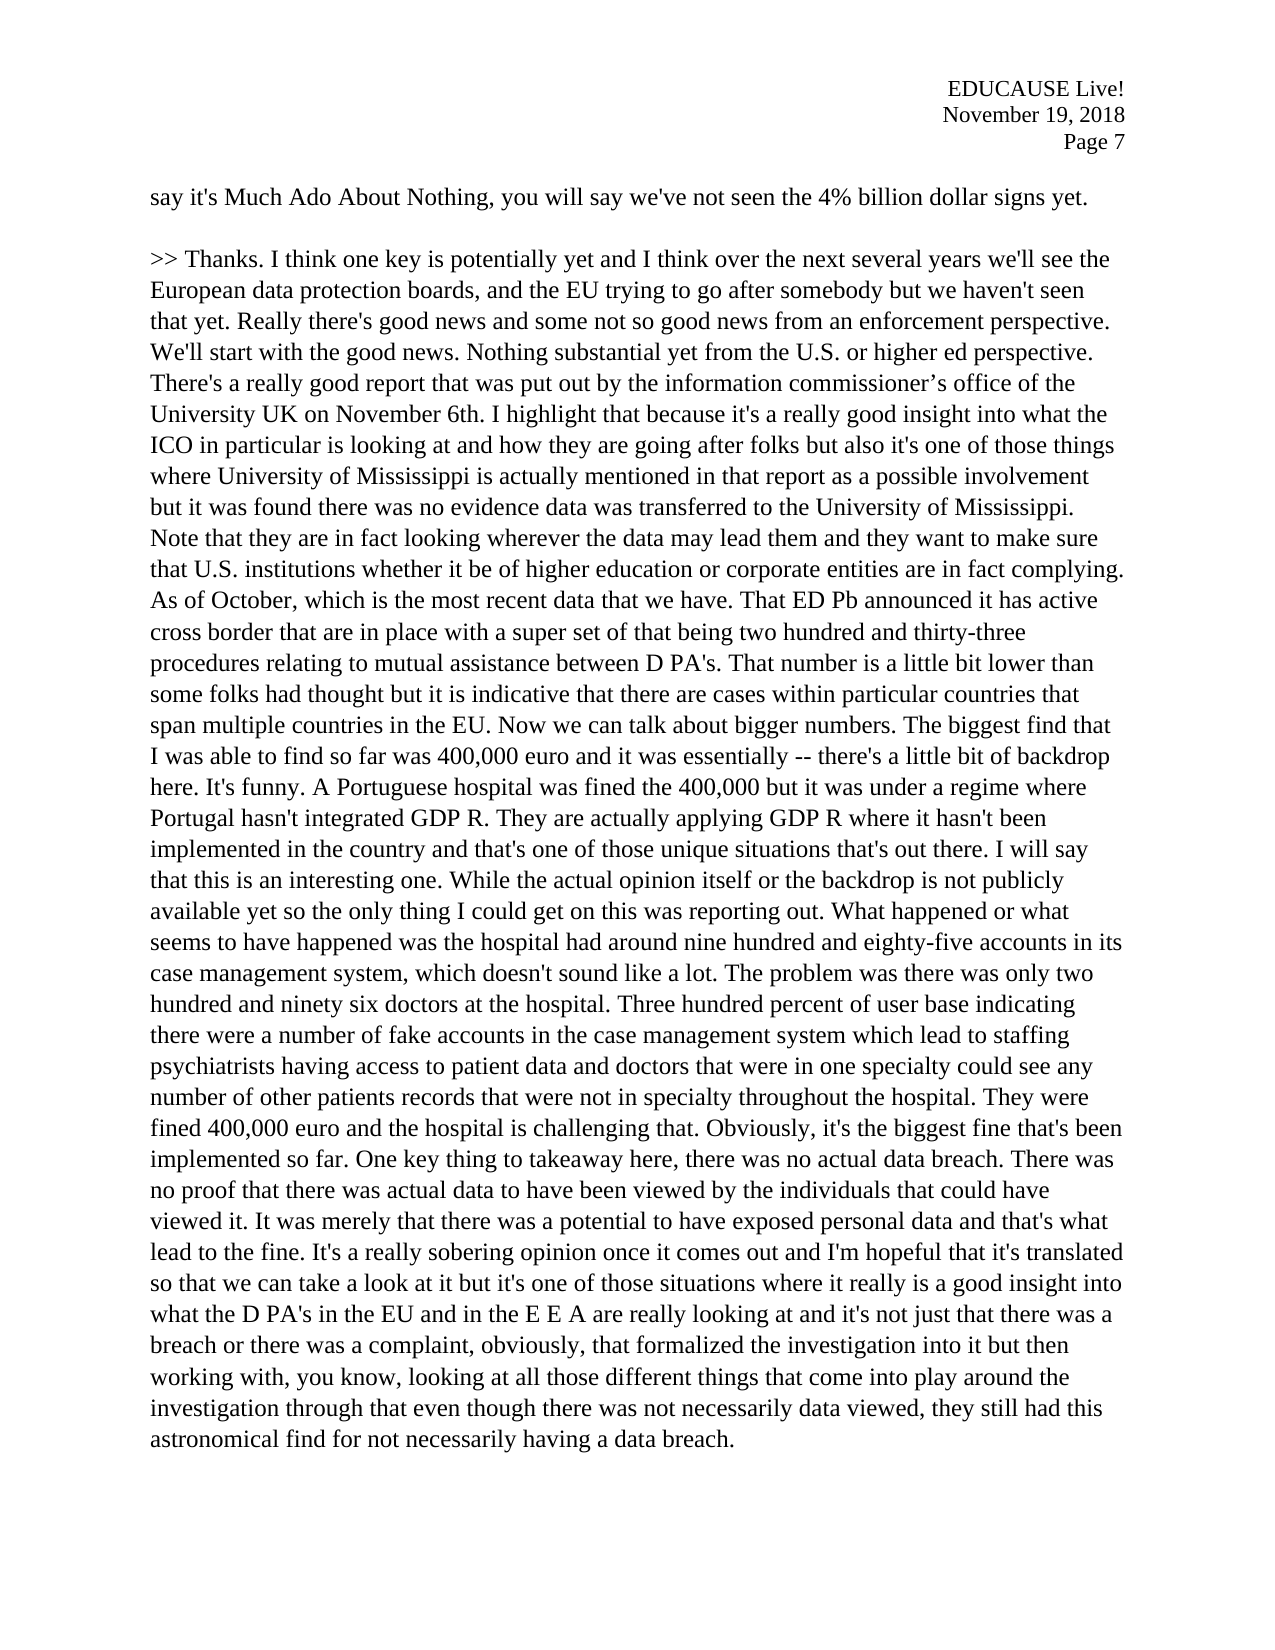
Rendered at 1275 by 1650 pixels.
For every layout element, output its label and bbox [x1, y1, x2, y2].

text [150, 182, 1125, 1483]
